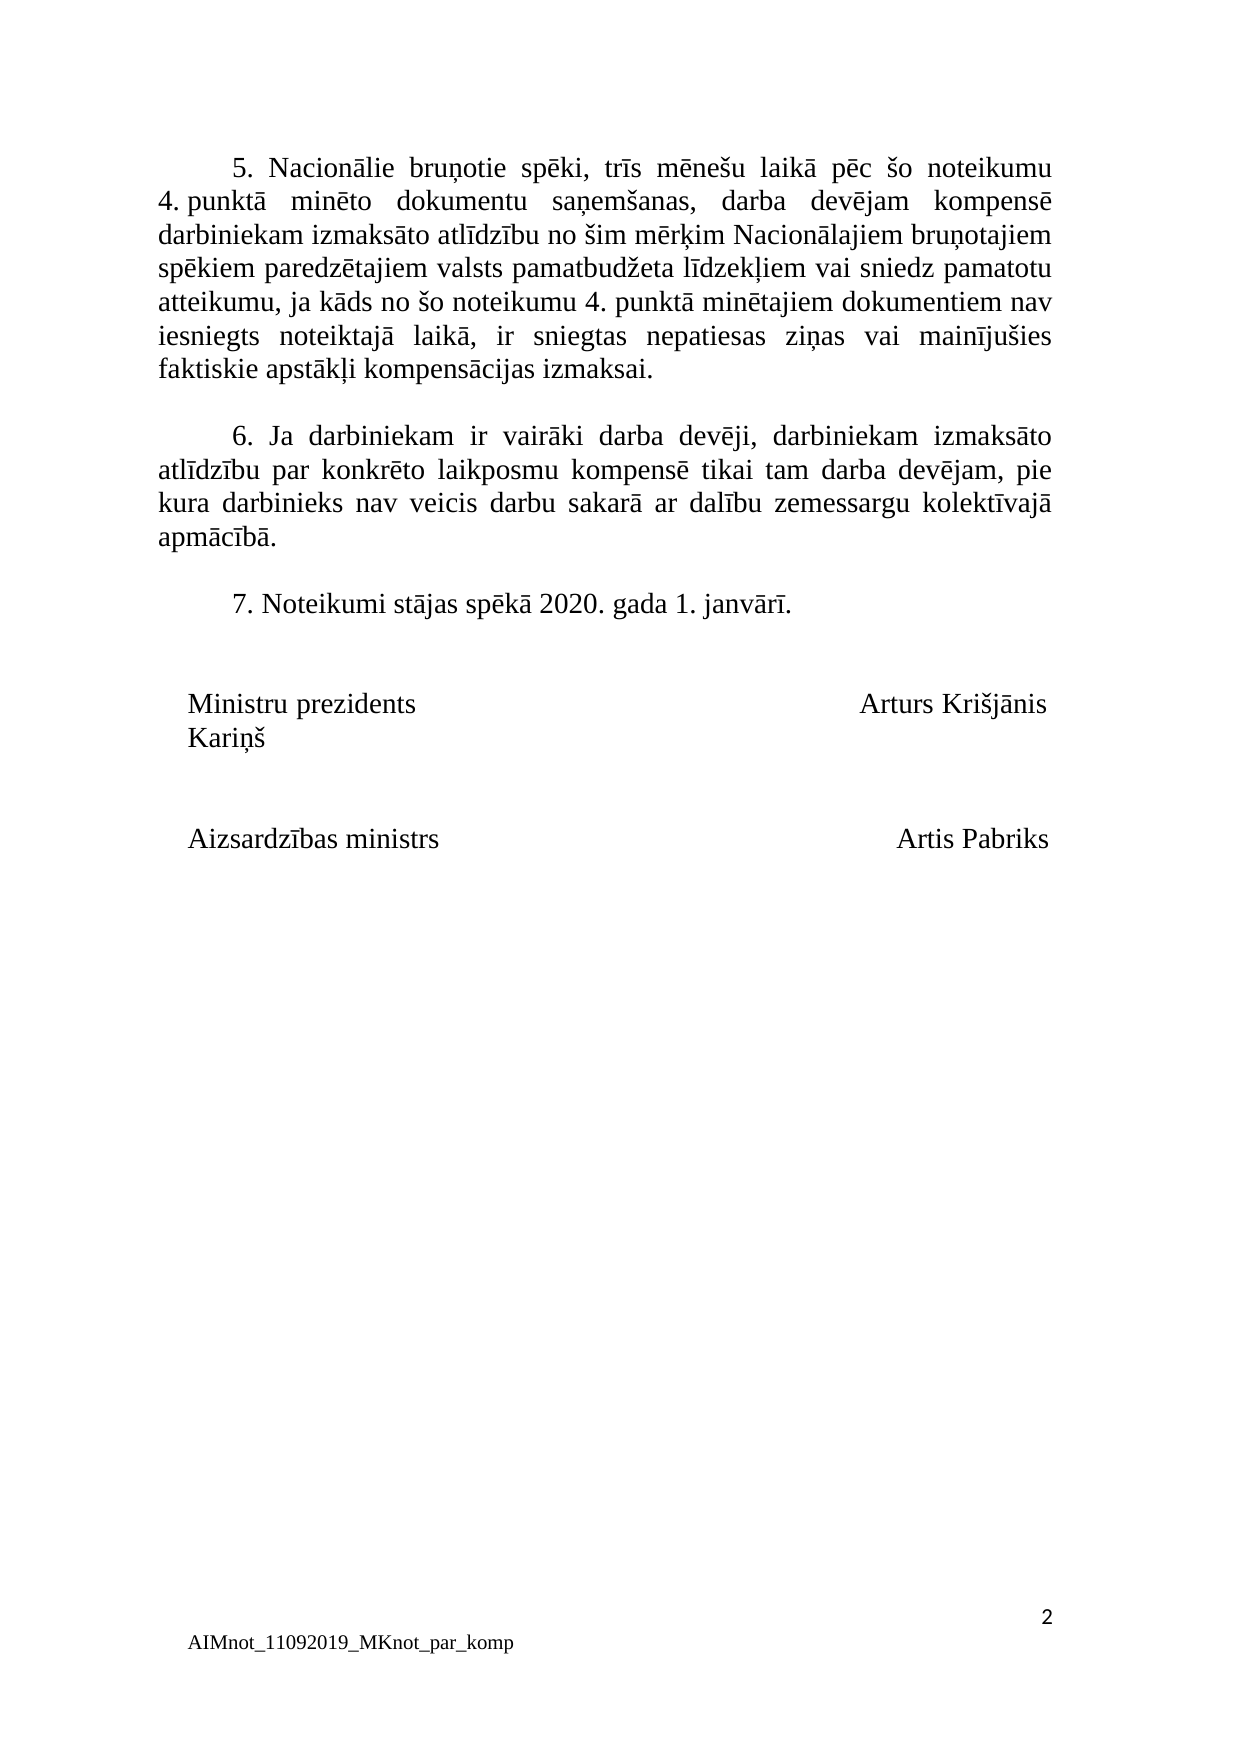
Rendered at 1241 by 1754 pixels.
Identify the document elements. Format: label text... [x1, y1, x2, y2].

text Aizsardzības ministrs Artis Pabriks [187, 821, 1053, 854]
list 6. Ja darbiniekam ir vairāki darba devēji, darbiniekam izmaksāto atlīdzību par konkrēto laikposmu kompensē tikai tam darba devējam, pie kura darbinieks nav veicis darbu sakarā ar dalību zemessargu kolektīvajā apmācībā. [158, 418, 1053, 552]
list Noteikumi stājas spēkā 2020. gada 1. janvārī. [232, 586, 1053, 619]
text Ministru prezidents Arturs Krišjānis Kariņš [187, 687, 1053, 754]
list 5. Nacionālie bruņotie spēki, trīs mēnešu laikā pēc šo noteikumu 4. punktā minēto dokumentu saņemšanas, darba devējam kompensē darbiniekam izmaksāto atlīdzību no šim mērķim Nacionālajiem bruņotajiem spēkiem paredzētajiem valsts pamatbudžeta līdzekļiem vai sniedz pamatotu atteikumu, ja kāds no šo noteikumu 4. punktā minētajiem dokumentiem nav iesniegts noteiktajā laikā, ir sniegtas nepatiesas ziņas vai mainījušies faktiskie apstākļi kompensācijas izmaksai. [158, 150, 1053, 385]
